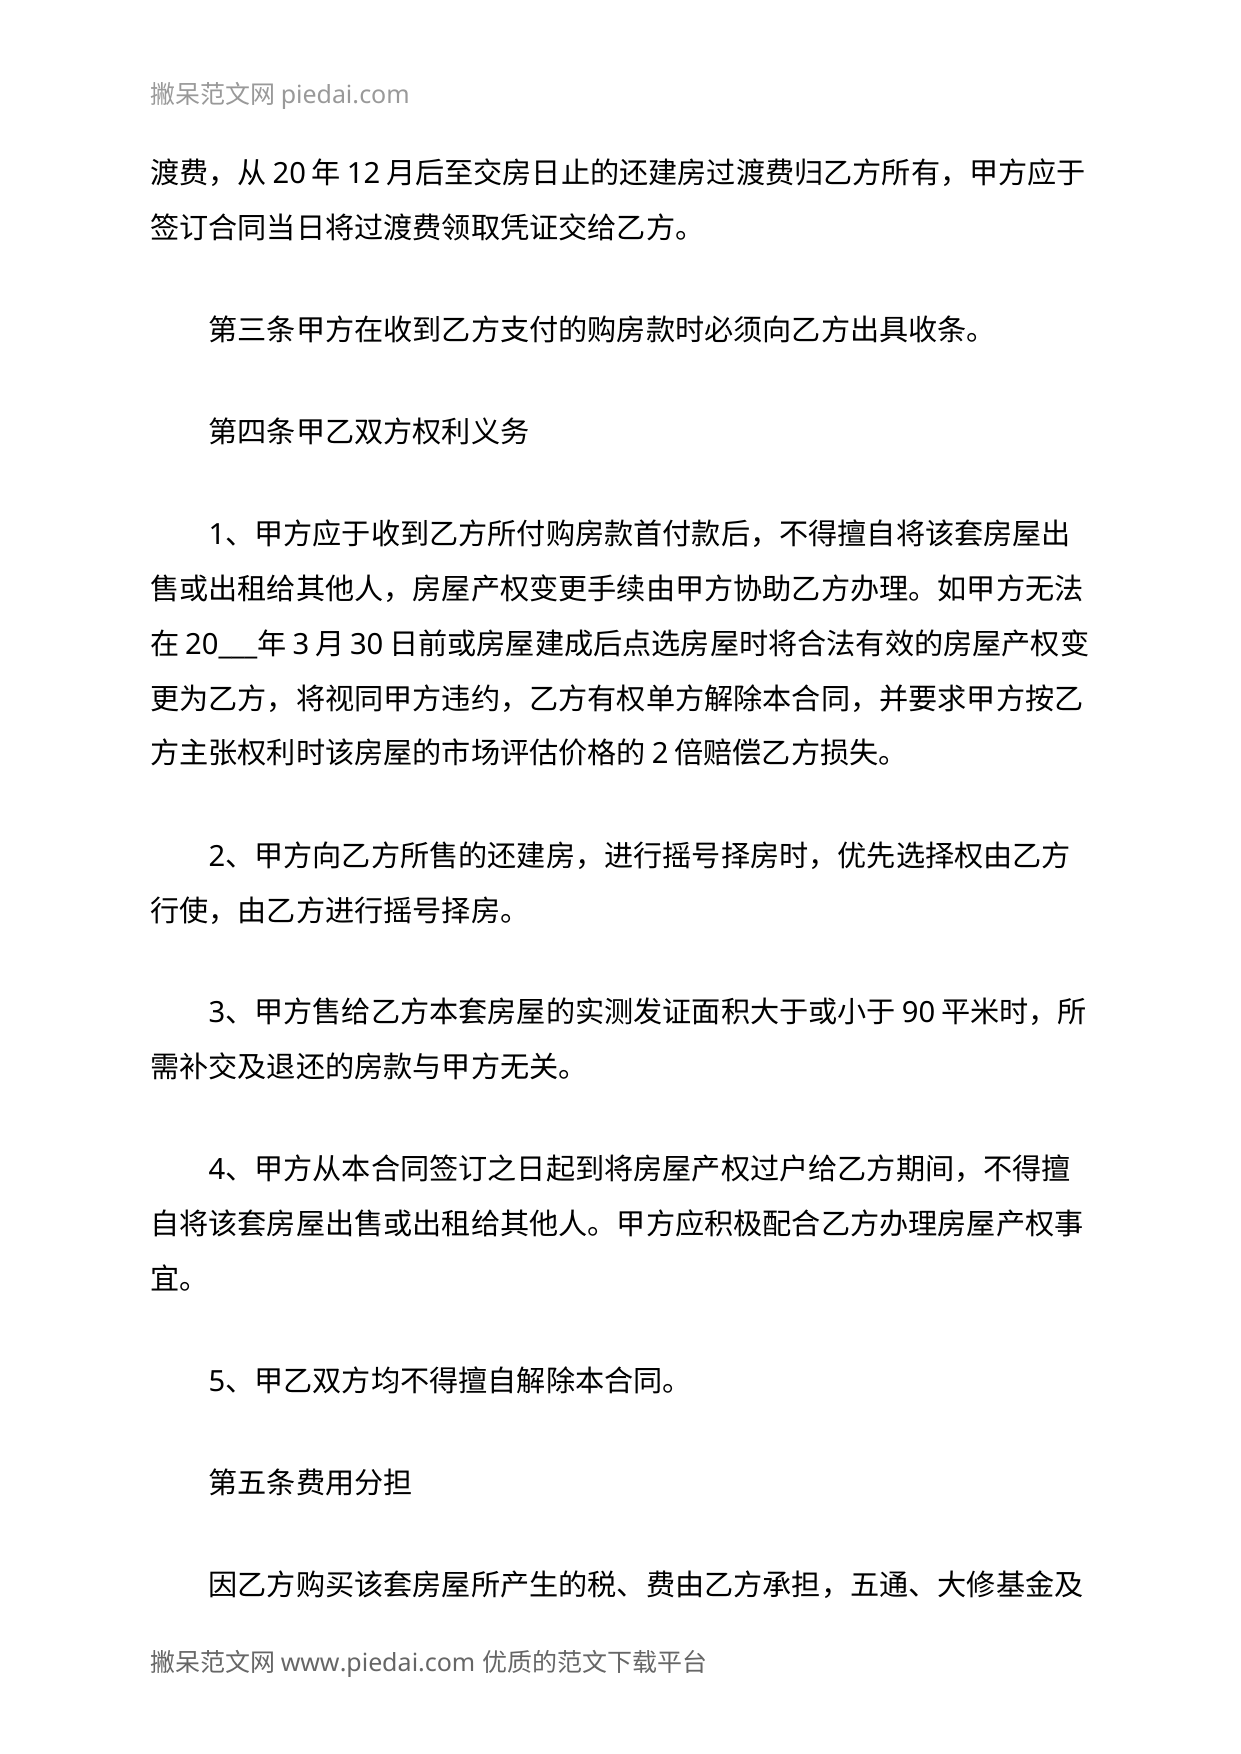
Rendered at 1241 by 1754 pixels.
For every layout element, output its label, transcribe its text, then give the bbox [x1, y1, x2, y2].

text 1、甲方应于收到乙方所付购房款首付款后，不得擅自将该套房屋出售或出租给其他人，房屋产权变更手续由甲方协助乙方办理。如甲方无法在20___年3月30日前或房屋建成后点选房屋时将合法有效的房屋产权变更为乙方，将视同甲方违约，乙方有权单方解除本合同，并要求甲方按乙方主张权利时该房屋的市场评估价格的2倍赔偿乙方损失。 [150, 510, 1090, 772]
text 5、甲乙双方均不得擅自解除本合同。 [150, 1357, 1090, 1400]
text 4、甲方从本合同签订之日起到将房屋产权过户给乙方期间，不得擅自将该套房屋出售或出租给其他人。甲方应积极配合乙方办理房屋产权事宜。 [150, 1146, 1090, 1298]
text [150, 1561, 1090, 1603]
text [150, 150, 1090, 247]
text 第五条费用分担 [150, 1459, 1090, 1502]
text 第三条甲方在收到乙方支付的购房款时必须向乙方出具收条。 [150, 307, 1090, 349]
text 2、甲方向乙方所售的还建房，进行摇号择房时，优先选择权由乙方行使，由乙方进行摇号择房。 [150, 832, 1090, 929]
text 3、甲方售给乙方本套房屋的实测发证面积大于或小于90平米时，所需补交及退还的房款与甲方无关。 [150, 989, 1090, 1086]
text 第四条甲乙双方权利义务 [150, 408, 1090, 451]
